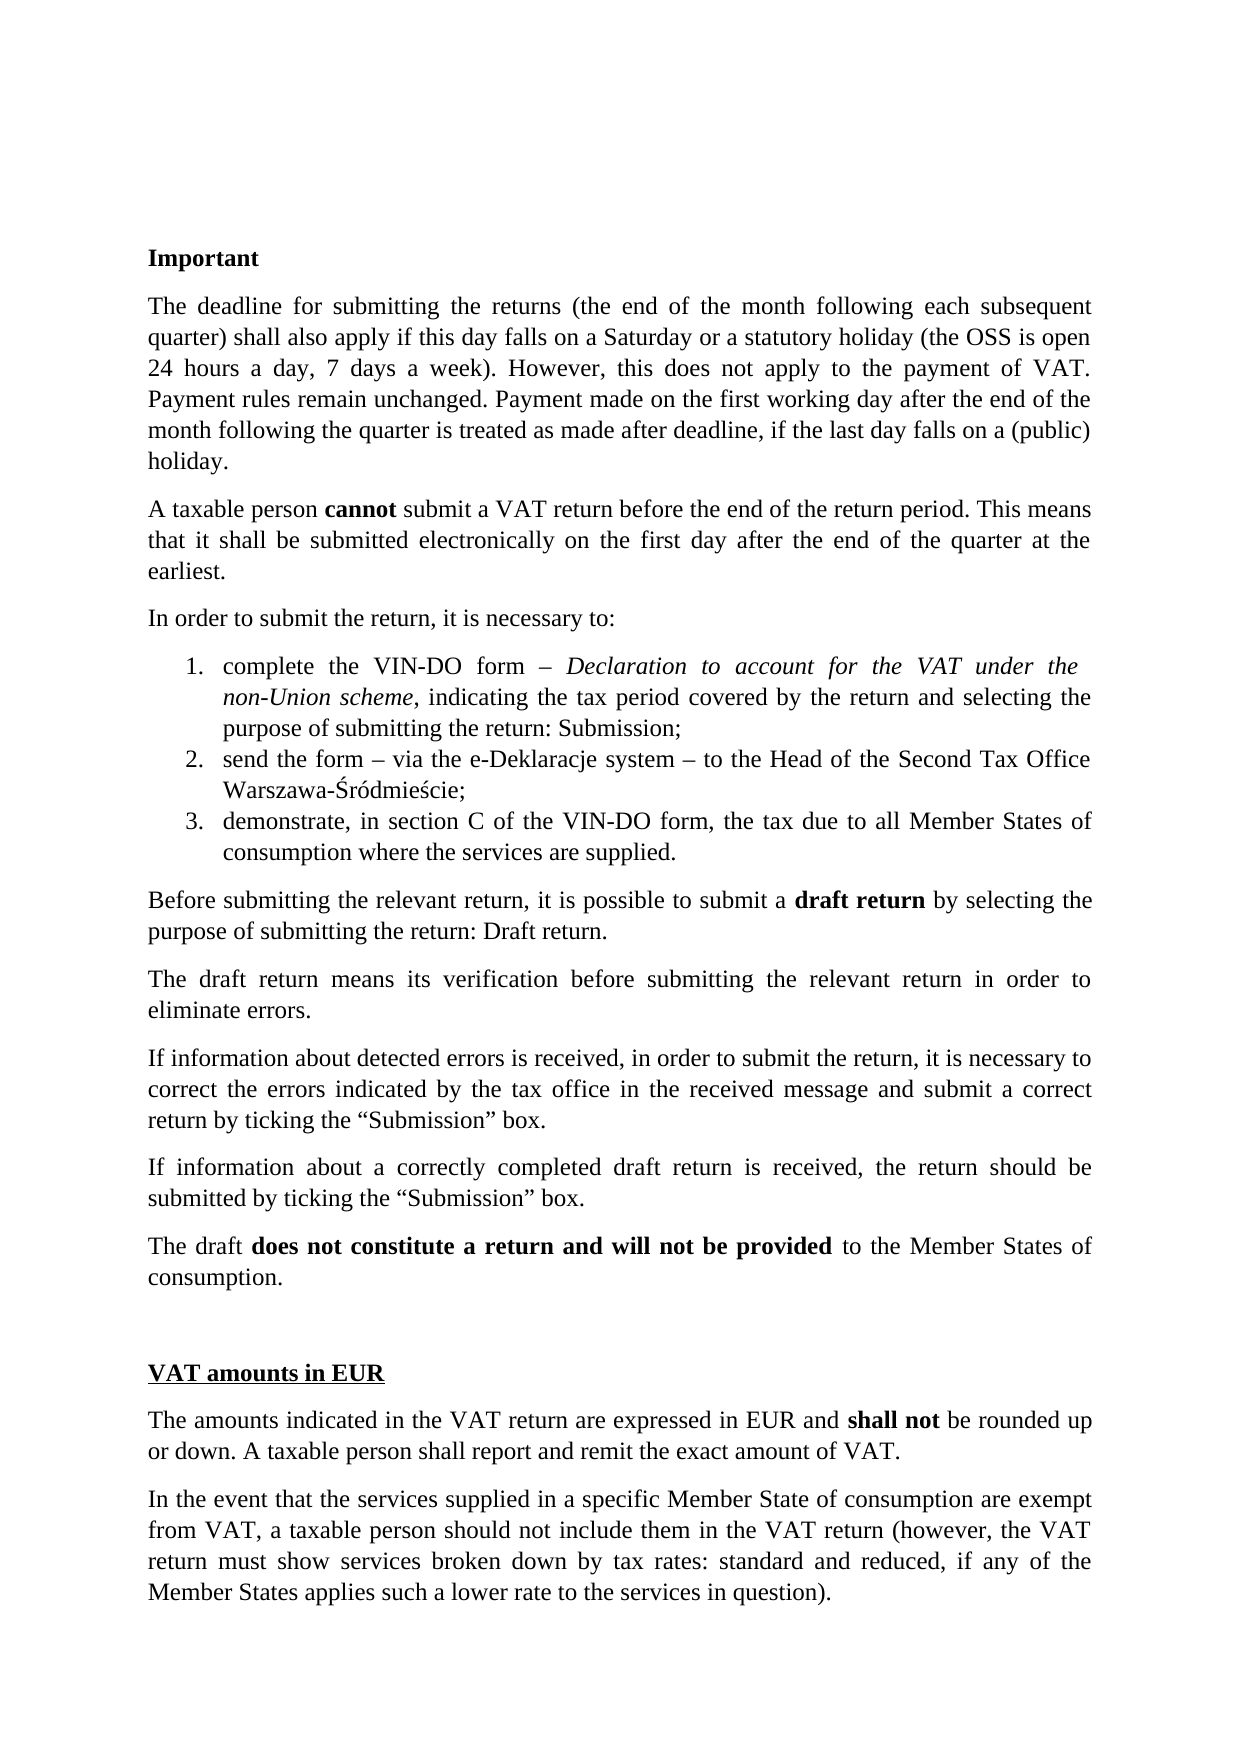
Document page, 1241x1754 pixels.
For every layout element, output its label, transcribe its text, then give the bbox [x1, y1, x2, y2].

list send the form – via the e-Deklaracje system – to the Head of the Second Tax Office Warszawa-Śródmieście; [185, 744, 1093, 804]
text The draft return means its verification before submitting the relevant return in order to eliminate errors. [148, 964, 1093, 1024]
text The deadline for submitting the returns (the end of the month following each subsequent quarter) shall also apply if this day falls on a Saturday or a statutory holiday (the OSS is open 24 hours a day, 7 days a week). However, this does not apply to the payment of VAT. Payment rules remain unchanged. Payment made on the first working day after the end of the month following the quarter is treated as made after deadline, if the last day falls on a (public) holiday. [148, 291, 1093, 475]
text If information about detected errors is received, in order to submit the return, it is necessary to correct the errors indicated by the tax office in the received message and submit a correct return by ticking the “Submission” box. [148, 1043, 1093, 1133]
list complete the VIN-DO form – Declaration to account for the VAT under the non-Union scheme, indicating the tax period covered by the return and selecting the purpose of submitting the return: Submission; [185, 651, 1093, 742]
text The amounts indicated in the VAT return are expressed in EUR and shall not be rounded up or down. A taxable person shall report and remit the exact amount of VAT. [148, 1405, 1093, 1465]
list demonstrate, in section C of the VIN-DO form, the tax due to all Member States of consumption where the services are supplied. [185, 806, 1093, 866]
text If information about a correctly completed draft return is received, the return should be submitted by ticking the “Submission” box. [148, 1152, 1093, 1212]
text In order to submit the return, it is necessary to: [148, 603, 1093, 632]
text Before submitting the relevant return, it is possible to submit a draft return by selecting the purpose of submitting the return: Draft return. [148, 885, 1093, 945]
text VAT amounts in EUR [148, 1358, 1093, 1386]
text The draft does not constitute a return and will not be provided to the Member States of consumption. [148, 1231, 1093, 1291]
text In the event that the services supplied in a specific Member State of consumption are exempt from VAT, a taxable person should not include them in the VAT return (however, the VAT return must show services broken down by tax rates: standard and reduced, if any of the Member States applies such a lower rate to the services in question). [148, 1484, 1093, 1606]
text Important [148, 243, 1093, 272]
text A taxable person cannot submit a VAT return before the end of the return period. This means that it shall be submitted electronically on the first day after the end of the quarter at the earliest. [148, 494, 1093, 584]
